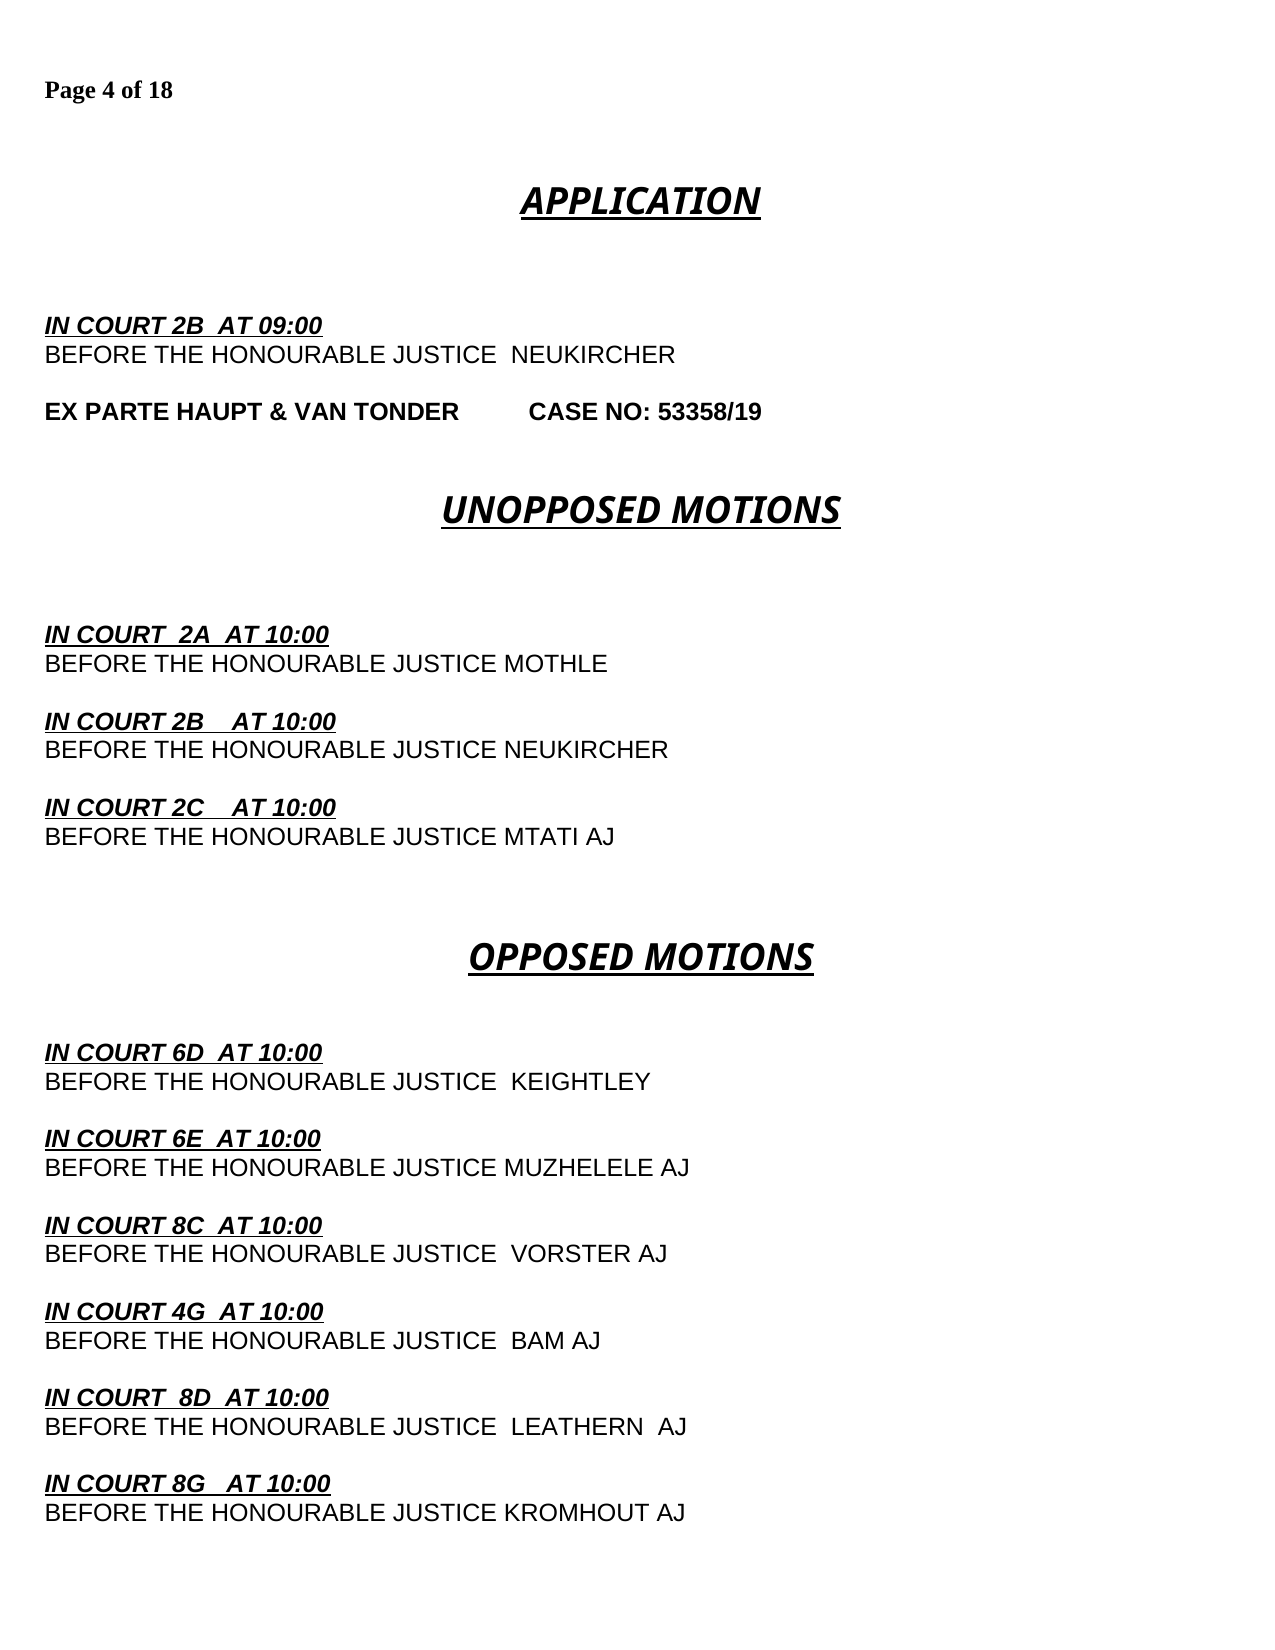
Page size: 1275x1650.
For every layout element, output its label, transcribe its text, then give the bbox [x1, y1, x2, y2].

text BEFORE THE HONOURABLE JUSTICE MUZHELELE AJ [44, 1153, 1237, 1182]
text BEFORE THE HONOURABLE JUSTICE BAM AJ [44, 1326, 1237, 1354]
text IN COURT 8G AT 10:00 [44, 1469, 1237, 1498]
text BEFORE THE HONOURABLE JUSTICE KEIGHTLEY [44, 1067, 1237, 1096]
text IN COURT 6E AT 10:00 [44, 1124, 1237, 1153]
text IN COURT 6D AT 10:00 [44, 1038, 1237, 1067]
text BEFORE THE HONOURABLE JUSTICE MTATI AJ [44, 822, 1237, 851]
text IN COURT 2A AT 10:00 [44, 621, 1237, 649]
text BEFORE THE HONOURABLE JUSTICE NEUKIRCHER [44, 340, 1237, 368]
text IN COURT 2C AT 10:00 [44, 793, 1237, 822]
text IN COURT 2B AT 09:00 [44, 311, 1237, 340]
text BEFORE THE HONOURABLE JUSTICE KROMHOUT AJ [44, 1498, 1237, 1527]
text BEFORE THE HONOURABLE JUSTICE NEUKIRCHER [44, 736, 1237, 764]
text IN COURT 2B AT 10:00 [44, 707, 1237, 736]
text IN COURT 8D AT 10:00 [44, 1383, 1237, 1412]
text IN COURT 4G AT 10:00 [44, 1297, 1237, 1326]
text OPPOSED MOTIONS [44, 930, 1237, 981]
text EX PARTE HAUPT & VAN TONDER CASE NO: 53358/19 [44, 397, 1237, 426]
text APPLICATION [44, 174, 1237, 225]
text BEFORE THE HONOURABLE JUSTICE MOTHLE [44, 649, 1237, 678]
text BEFORE THE HONOURABLE JUSTICE VORSTER AJ [44, 1239, 1237, 1268]
text UNOPPOSED MOTIONS [44, 483, 1237, 534]
text IN COURT 8C AT 10:00 [44, 1211, 1237, 1239]
text BEFORE THE HONOURABLE JUSTICE LEATHERN AJ [44, 1412, 1237, 1441]
